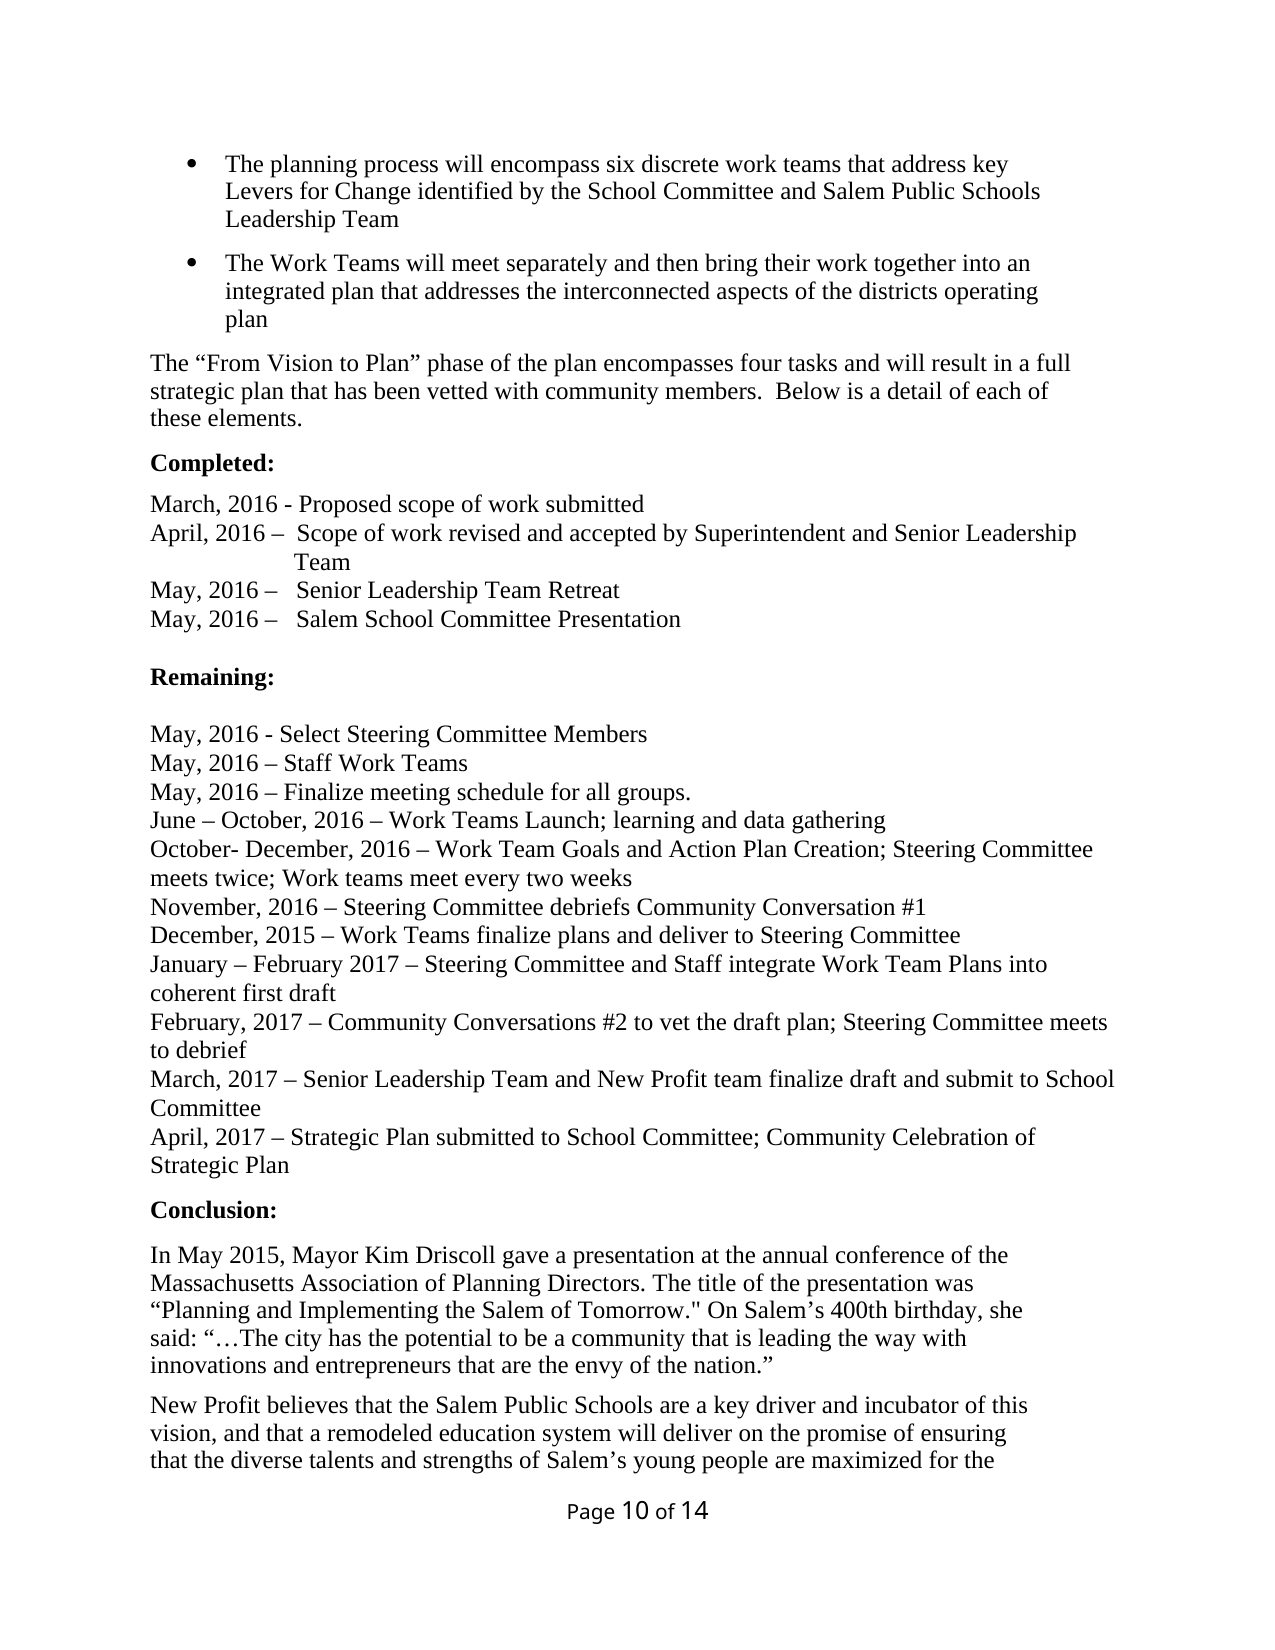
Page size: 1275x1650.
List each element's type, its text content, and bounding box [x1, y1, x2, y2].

text November, 2016 – Steering Committee debriefs Community Conversation #1 [150, 892, 1125, 921]
list The Work Teams will meet separately and then bring their work together into an integrated plan that addresses the interconnected aspects of the districts operating plan [187, 250, 1075, 332]
text The “From Vision to Plan” phase of the plan encompasses four tasks and will result in a full strategic plan that has been vetted with community members. Below is a detail of each of these elements. [150, 349, 1075, 432]
text May, 2016 – Senior Leadership Team Retreat [150, 576, 1125, 604]
text April, 2016 – Scope of work revised and accepted by Superintendent and Senior Leadership [150, 518, 1125, 547]
text April, 2017 – Strategic Plan submitted to School Committee; Community Celebration of Strategic Plan [150, 1122, 1125, 1179]
text June – October, 2016 – Work Teams Launch; learning and data gathering [150, 806, 1125, 834]
text May, 2016 – Finalize meeting schedule for all groups. [150, 777, 1125, 806]
text In May 2015, Mayor Kim Driscoll gave a presentation at the annual conference of the Massachusetts Association of Planning Directors. The title of the presentation was “Planning and Implementing the Salem of Tomorrow." On Salem’s 400th birthday, she said: “…The city has the potential to be a community that is leading the way with innovations and entrepreneurs that are the envy of the nation.” [150, 1241, 1035, 1379]
text March, 2016 - Proposed scope of work submitted [150, 489, 1125, 518]
text Remaining: [150, 662, 1125, 691]
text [150, 1392, 1035, 1474]
text Conclusion: [150, 1196, 1075, 1224]
text Completed: [150, 449, 1075, 477]
text March, 2017 – Senior Leadership Team and New Profit team finalize draft and submit to School Committee [150, 1064, 1125, 1122]
text Team [150, 547, 1125, 576]
list The planning process will encompass six discrete work teams that address key Levers for Change identified by the School Committee and Salem Public Schools Leadership Team [187, 150, 1075, 233]
text May, 2016 – Staff Work Teams [150, 748, 1125, 777]
text February, 2017 – Community Conversations #2 to vet the draft plan; Steering Committee meets to debrief [150, 1007, 1125, 1064]
text May, 2016 - Select Steering Committee Members [150, 719, 1125, 748]
text May, 2016 – Salem School Committee Presentation [150, 604, 1125, 633]
text January – February 2017 – Steering Committee and Staff integrate Work Team Plans into coherent first draft [150, 949, 1125, 1007]
text October- December, 2016 – Work Team Goals and Action Plan Creation; Steering Committee meets twice; Work teams meet every two weeks [150, 834, 1125, 892]
text December, 2015 – Work Teams finalize plans and deliver to Steering Committee [150, 921, 1125, 949]
